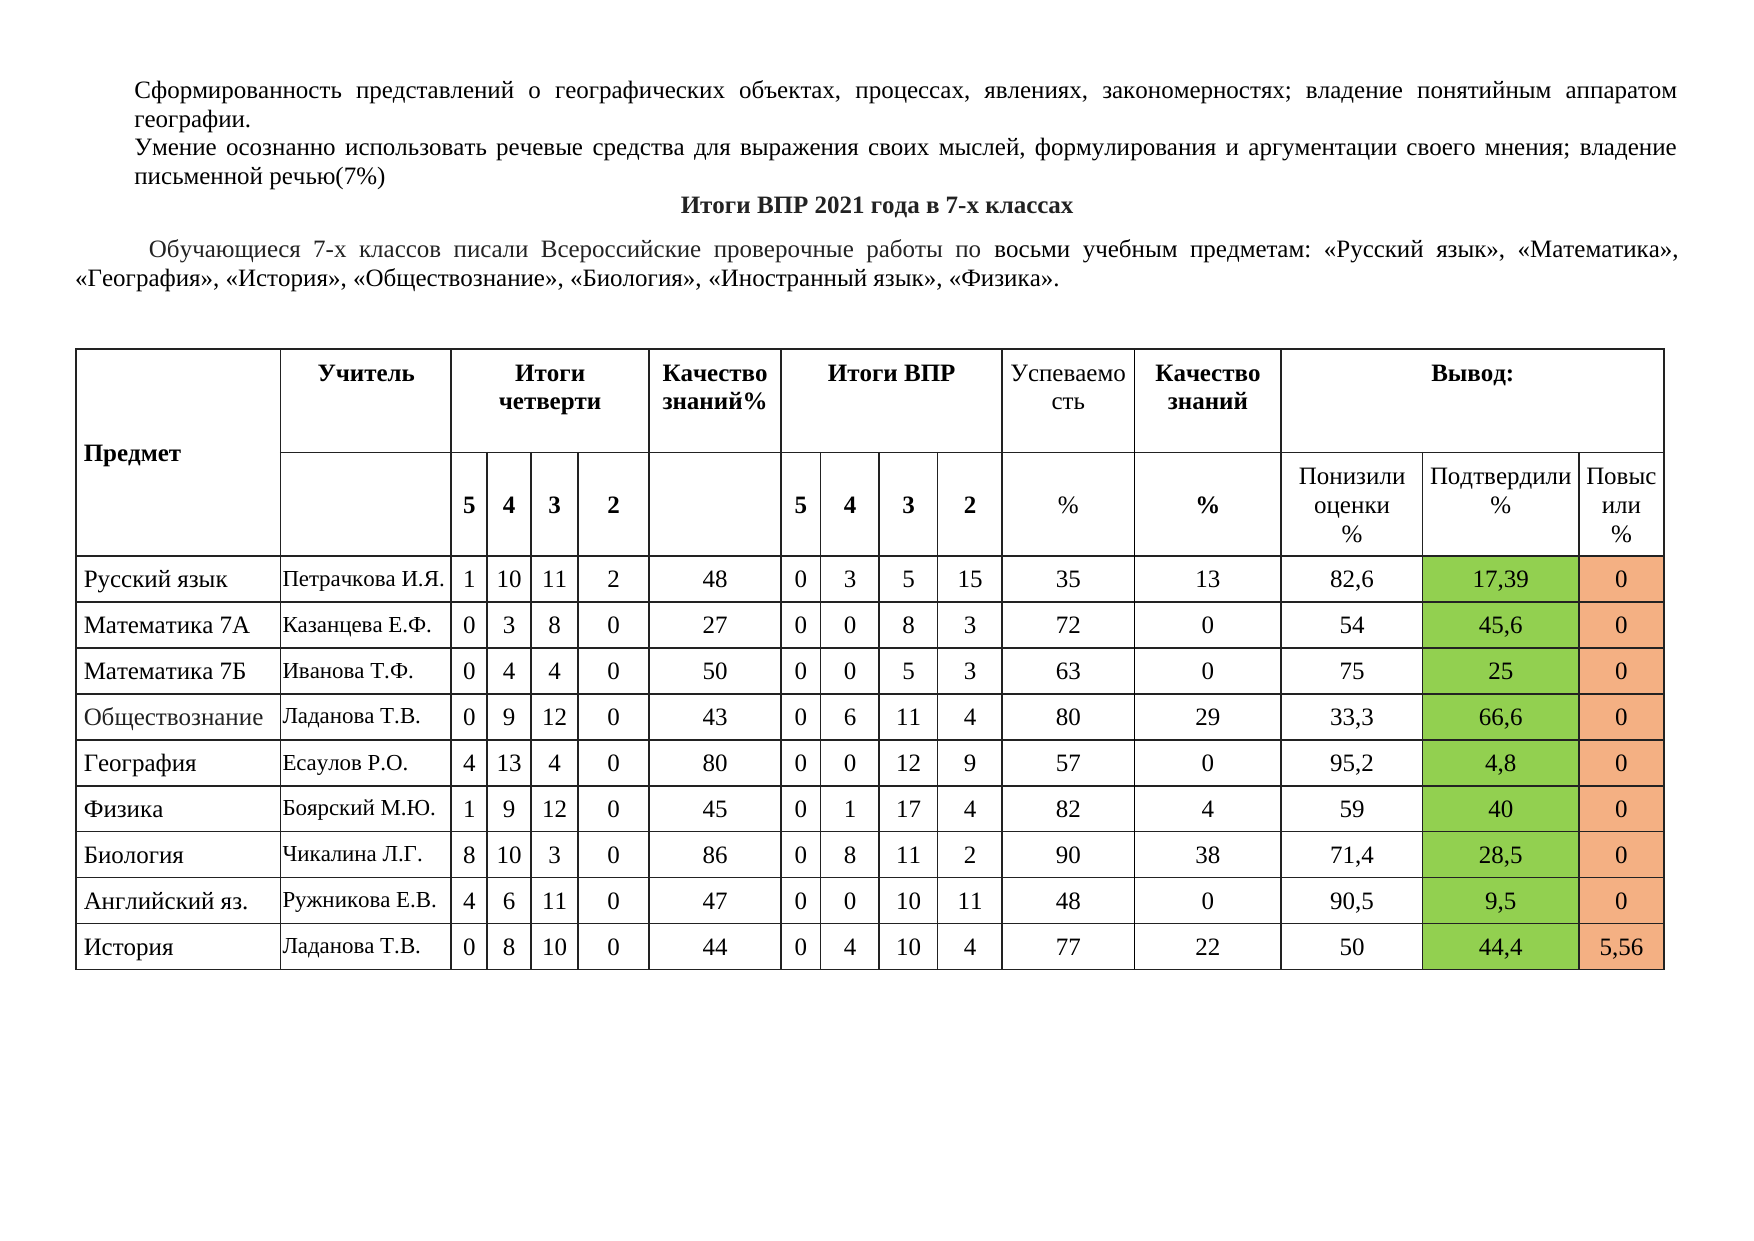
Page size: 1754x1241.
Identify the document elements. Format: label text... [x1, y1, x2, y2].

table_cell 35 [1003, 557, 1134, 601]
table_cell 0 [1580, 557, 1663, 601]
table_cell 45 [650, 787, 780, 831]
table_cell География [77, 741, 280, 785]
table_cell Математика 7Б [77, 649, 280, 693]
table_cell 10 [488, 832, 530, 877]
table_cell 82 [1003, 787, 1134, 831]
table_cell 45,6 [1423, 603, 1578, 647]
table_cell 0 [1135, 741, 1280, 785]
table_cell Ружникова Е.В. [281, 878, 450, 923]
table_cell 0 [782, 924, 820, 969]
table_header Учитель [281, 350, 450, 452]
table_cell 77 [1003, 924, 1134, 969]
table_cell Математика 7А [77, 603, 280, 647]
table_cell % [1003, 453, 1134, 555]
table_cell Английский яз. [77, 878, 280, 923]
table_cell 48 [650, 557, 780, 601]
table_cell 8 [821, 832, 878, 877]
table_cell История [77, 924, 280, 969]
table_cell Есаулов Р.О. [281, 741, 450, 785]
text Итоги ВПР 2021 года в 7-х классах [75, 190, 1679, 219]
table_cell 8 [532, 603, 577, 647]
table_cell 40 [1423, 787, 1578, 831]
table_cell 0 [579, 924, 648, 969]
table_cell 9 [938, 741, 1001, 785]
table_cell 71,4 [1282, 832, 1422, 877]
table_cell Биология [77, 832, 280, 877]
table_cell 17,39 [1423, 557, 1578, 601]
table_cell 0 [782, 832, 820, 877]
table_cell 4 [938, 695, 1001, 739]
table_cell Боярский М.Ю. [281, 787, 450, 831]
table_cell Физика [77, 787, 280, 831]
table_cell 0 [579, 649, 648, 693]
table_cell 25 [1423, 649, 1578, 693]
table_cell [281, 453, 450, 555]
table_cell 29 [1135, 695, 1280, 739]
table_cell 28,5 [1423, 832, 1578, 877]
table_cell 57 [1003, 741, 1134, 785]
table_cell Понизили оценки % [1282, 453, 1422, 555]
table_cell 4 [532, 741, 577, 785]
table_cell 0 [452, 695, 486, 739]
table_cell 0 [579, 695, 648, 739]
table_cell 4 [821, 453, 878, 555]
table_cell 63 [1003, 649, 1134, 693]
table_cell 3 [938, 649, 1001, 693]
table_cell 4 [1135, 787, 1280, 831]
table_cell 8 [488, 924, 530, 969]
table_cell 3 [488, 603, 530, 647]
table_cell 4 [452, 878, 486, 923]
table_cell 6 [488, 878, 530, 923]
table_cell 80 [1003, 695, 1134, 739]
table_cell 0 [782, 649, 820, 693]
table_cell 2 [579, 557, 648, 601]
table_cell 38 [1135, 832, 1280, 877]
table_cell % [1135, 453, 1280, 555]
table_cell [650, 453, 780, 555]
table_header Качество знаний [1135, 350, 1280, 452]
table_cell 4,8 [1423, 741, 1578, 785]
table_cell 0 [821, 878, 878, 923]
table_cell 1 [452, 787, 486, 831]
table_cell 0 [579, 741, 648, 785]
table_cell 11 [938, 878, 1001, 923]
table_cell Чикалина Л.Г. [281, 832, 450, 877]
table_cell 0 [452, 649, 486, 693]
table_cell 5 [782, 453, 820, 555]
table_cell 4 [488, 453, 530, 555]
table_cell 9 [488, 787, 530, 831]
table_cell 0 [579, 832, 648, 877]
table_cell Русский язык [77, 557, 280, 601]
table_cell 12 [532, 695, 577, 739]
table_cell 12 [532, 787, 577, 831]
table_cell 17 [880, 787, 937, 831]
table_cell 8 [880, 603, 937, 647]
text Умение осознанно использовать речевые средства для выражения своих мыслей, формулирования и аргументации своего мнения; владение письменной речью(7%) [134, 132, 1679, 190]
table_cell 2 [938, 453, 1001, 555]
table_cell 59 [1282, 787, 1422, 831]
table_cell 0 [821, 603, 878, 647]
table_cell 72 [1003, 603, 1134, 647]
table_cell 0 [782, 603, 820, 647]
table_cell 2 [938, 832, 1001, 877]
table_cell 4 [532, 649, 577, 693]
table_cell Петрачкова И.Я. [281, 557, 450, 601]
table_cell 10 [488, 557, 530, 601]
table_cell 90 [1003, 832, 1134, 877]
table_cell 6 [821, 695, 878, 739]
table_cell 0 [1580, 787, 1663, 831]
table_cell 3 [821, 557, 878, 601]
text Сформированность представлений о географических объектах, процессах, явлениях, закономерностях; владение понятийным аппаратом географии. [134, 75, 1679, 132]
table_cell 0 [1135, 603, 1280, 647]
table_cell 44 [650, 924, 780, 969]
table_cell 5 [452, 453, 486, 555]
table_cell 0 [579, 787, 648, 831]
table_cell 90,5 [1282, 878, 1422, 923]
table_cell 0 [782, 741, 820, 785]
table_cell 9,5 [1423, 878, 1578, 923]
table_cell 54 [1282, 603, 1422, 647]
table_cell 1 [452, 557, 486, 601]
table_cell 0 [579, 603, 648, 647]
table_cell Обществознание [77, 695, 280, 739]
table_header Качество знаний% [650, 350, 780, 452]
table_cell 44,4 [1423, 924, 1578, 969]
table_header Предмет [77, 350, 280, 555]
table_cell 95,2 [1282, 741, 1422, 785]
table_cell 0 [1580, 832, 1663, 877]
table_cell 3 [532, 832, 577, 877]
table_cell Казанцева Е.Ф. [281, 603, 450, 647]
text Обучающиеся 7-х классов писали Всероссийские проверочные работы по восьми учебным предметам: «Русский язык», «Математика», «География», «История», «Обществознание», «Биология», «Иностранный язык», «Физика». [75, 234, 1679, 292]
table_cell 0 [782, 557, 820, 601]
table_header Итоги четверти [452, 350, 648, 452]
table_cell 11 [532, 878, 577, 923]
table_cell Повысили % [1580, 453, 1663, 555]
table_cell Ладанова Т.В. [281, 924, 450, 969]
table_header Вывод: [1282, 350, 1663, 452]
table_cell 75 [1282, 649, 1422, 693]
table_cell 11 [880, 695, 937, 739]
table_cell 10 [532, 924, 577, 969]
table_cell 11 [532, 557, 577, 601]
table_cell 11 [880, 832, 937, 877]
table_cell 10 [880, 878, 937, 923]
table_cell 0 [1580, 603, 1663, 647]
table_cell 82,6 [1282, 557, 1422, 601]
table_cell Ладанова Т.В. [281, 695, 450, 739]
table_cell 5 [880, 557, 937, 601]
table_cell 80 [650, 741, 780, 785]
table_cell 4 [452, 741, 486, 785]
table_cell 0 [1580, 695, 1663, 739]
table_cell 0 [1580, 741, 1663, 785]
table_cell 0 [1580, 649, 1663, 693]
table_cell 4 [938, 924, 1001, 969]
table_cell 86 [650, 832, 780, 877]
table_cell 0 [782, 695, 820, 739]
table_cell 22 [1135, 924, 1280, 969]
table_cell 0 [1135, 649, 1280, 693]
table_cell 48 [1003, 878, 1134, 923]
table_cell 47 [650, 878, 780, 923]
table_cell 4 [938, 787, 1001, 831]
table_cell 50 [1282, 924, 1422, 969]
table_cell 13 [488, 741, 530, 785]
table_cell 27 [650, 603, 780, 647]
table_cell 4 [821, 924, 878, 969]
table_cell 66,6 [1423, 695, 1578, 739]
table_cell Подтвердили % [1423, 453, 1578, 555]
table_cell 0 [579, 878, 648, 923]
table_cell 0 [1580, 878, 1663, 923]
table_cell 0 [782, 787, 820, 831]
table_cell 5 [880, 649, 937, 693]
table_cell 8 [452, 832, 486, 877]
table_cell 12 [880, 741, 937, 785]
table_cell 9 [488, 695, 530, 739]
table_cell 3 [532, 453, 577, 555]
table_cell 15 [938, 557, 1001, 601]
table_cell 1 [821, 787, 878, 831]
table_header Итоги ВПР [782, 350, 1001, 452]
table_cell 0 [821, 649, 878, 693]
table_cell 3 [938, 603, 1001, 647]
table_cell 0 [821, 741, 878, 785]
table_cell 0 [782, 878, 820, 923]
table_cell 13 [1135, 557, 1280, 601]
table_cell 4 [488, 649, 530, 693]
table_cell 0 [452, 603, 486, 647]
table_cell 43 [650, 695, 780, 739]
table_header Успеваемость [1003, 350, 1134, 452]
table_cell 2 [579, 453, 648, 555]
table_cell 3 [880, 453, 937, 555]
table_cell 0 [1135, 878, 1280, 923]
table_cell 0 [452, 924, 486, 969]
table_cell 10 [880, 924, 937, 969]
table_cell 5,56 [1580, 924, 1663, 969]
table_cell 50 [650, 649, 780, 693]
table_cell Иванова Т.Ф. [281, 649, 450, 693]
table_cell 33,3 [1282, 695, 1422, 739]
